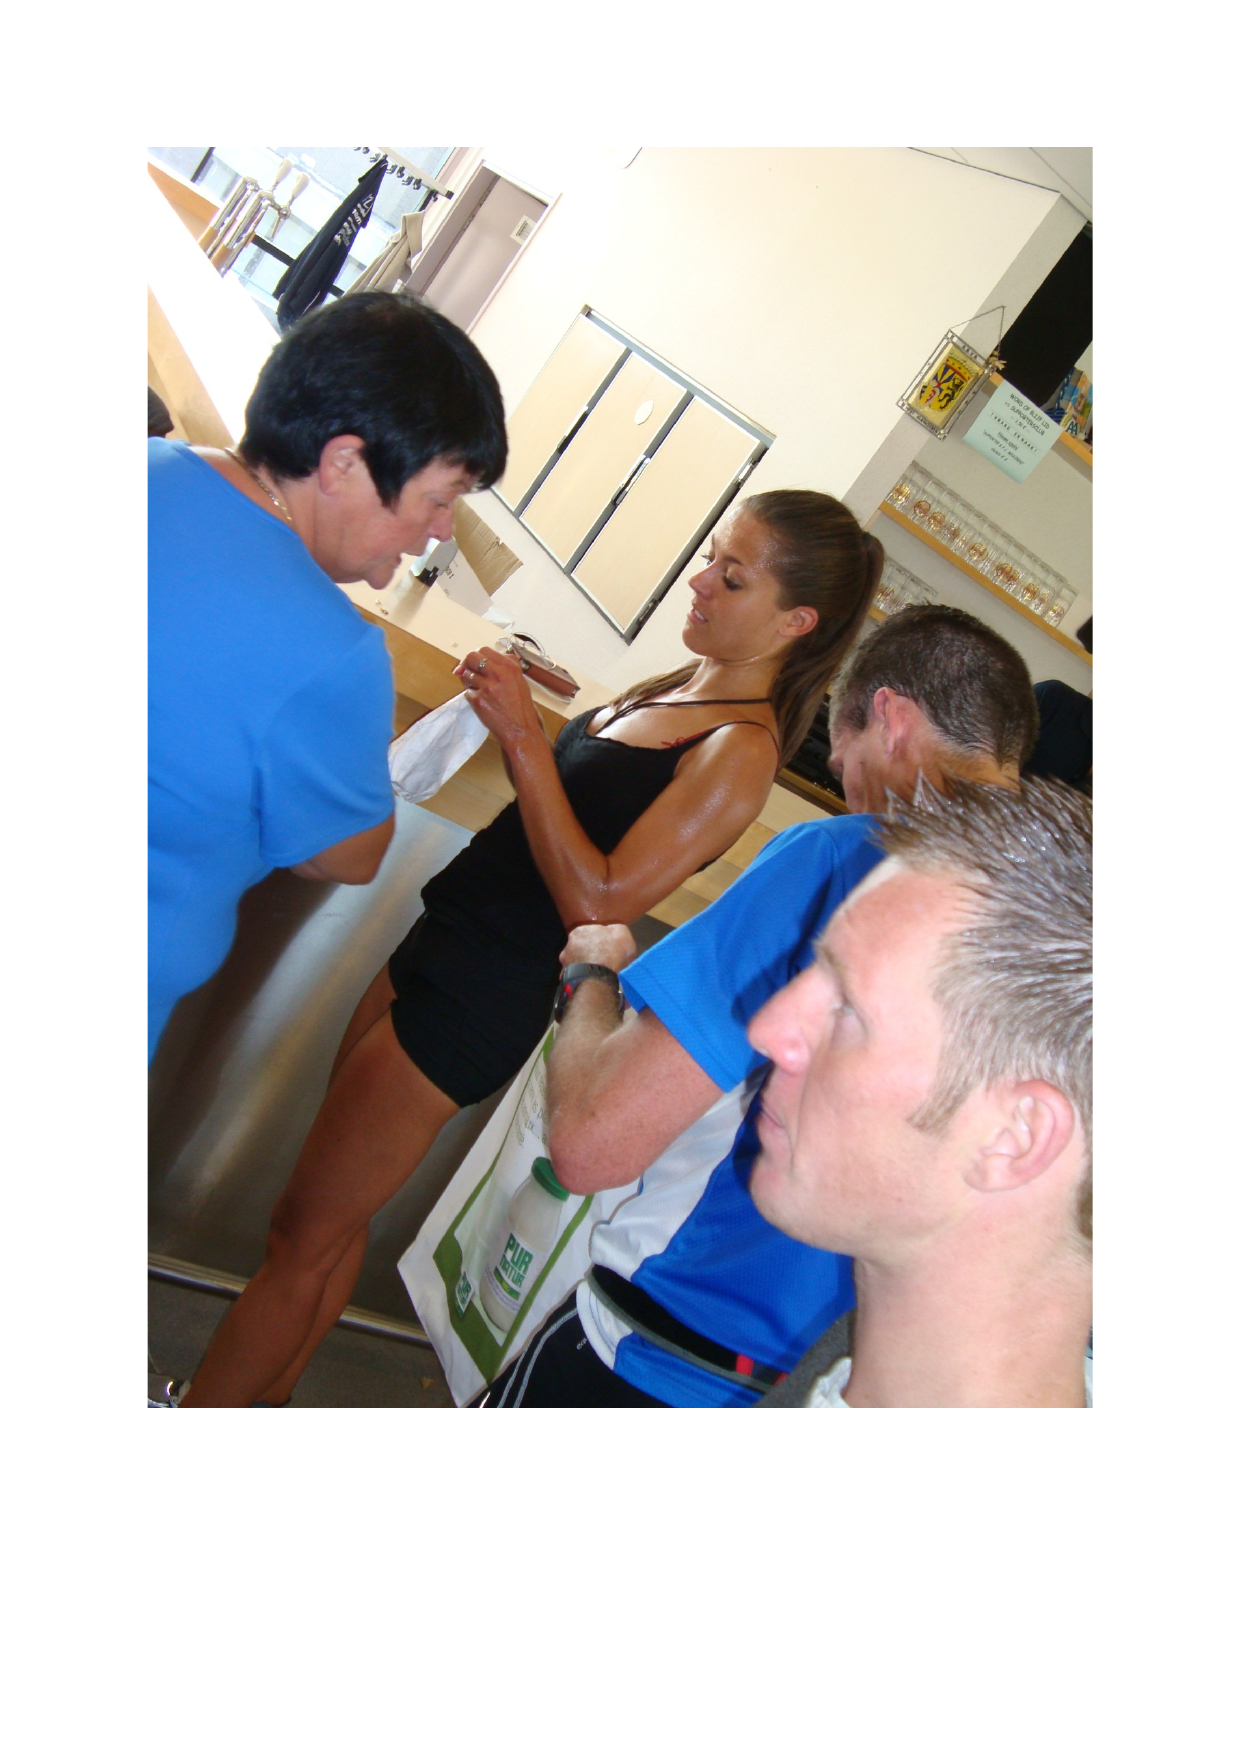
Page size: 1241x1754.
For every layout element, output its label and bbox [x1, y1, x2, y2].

picture [147, 147, 1093, 1408]
